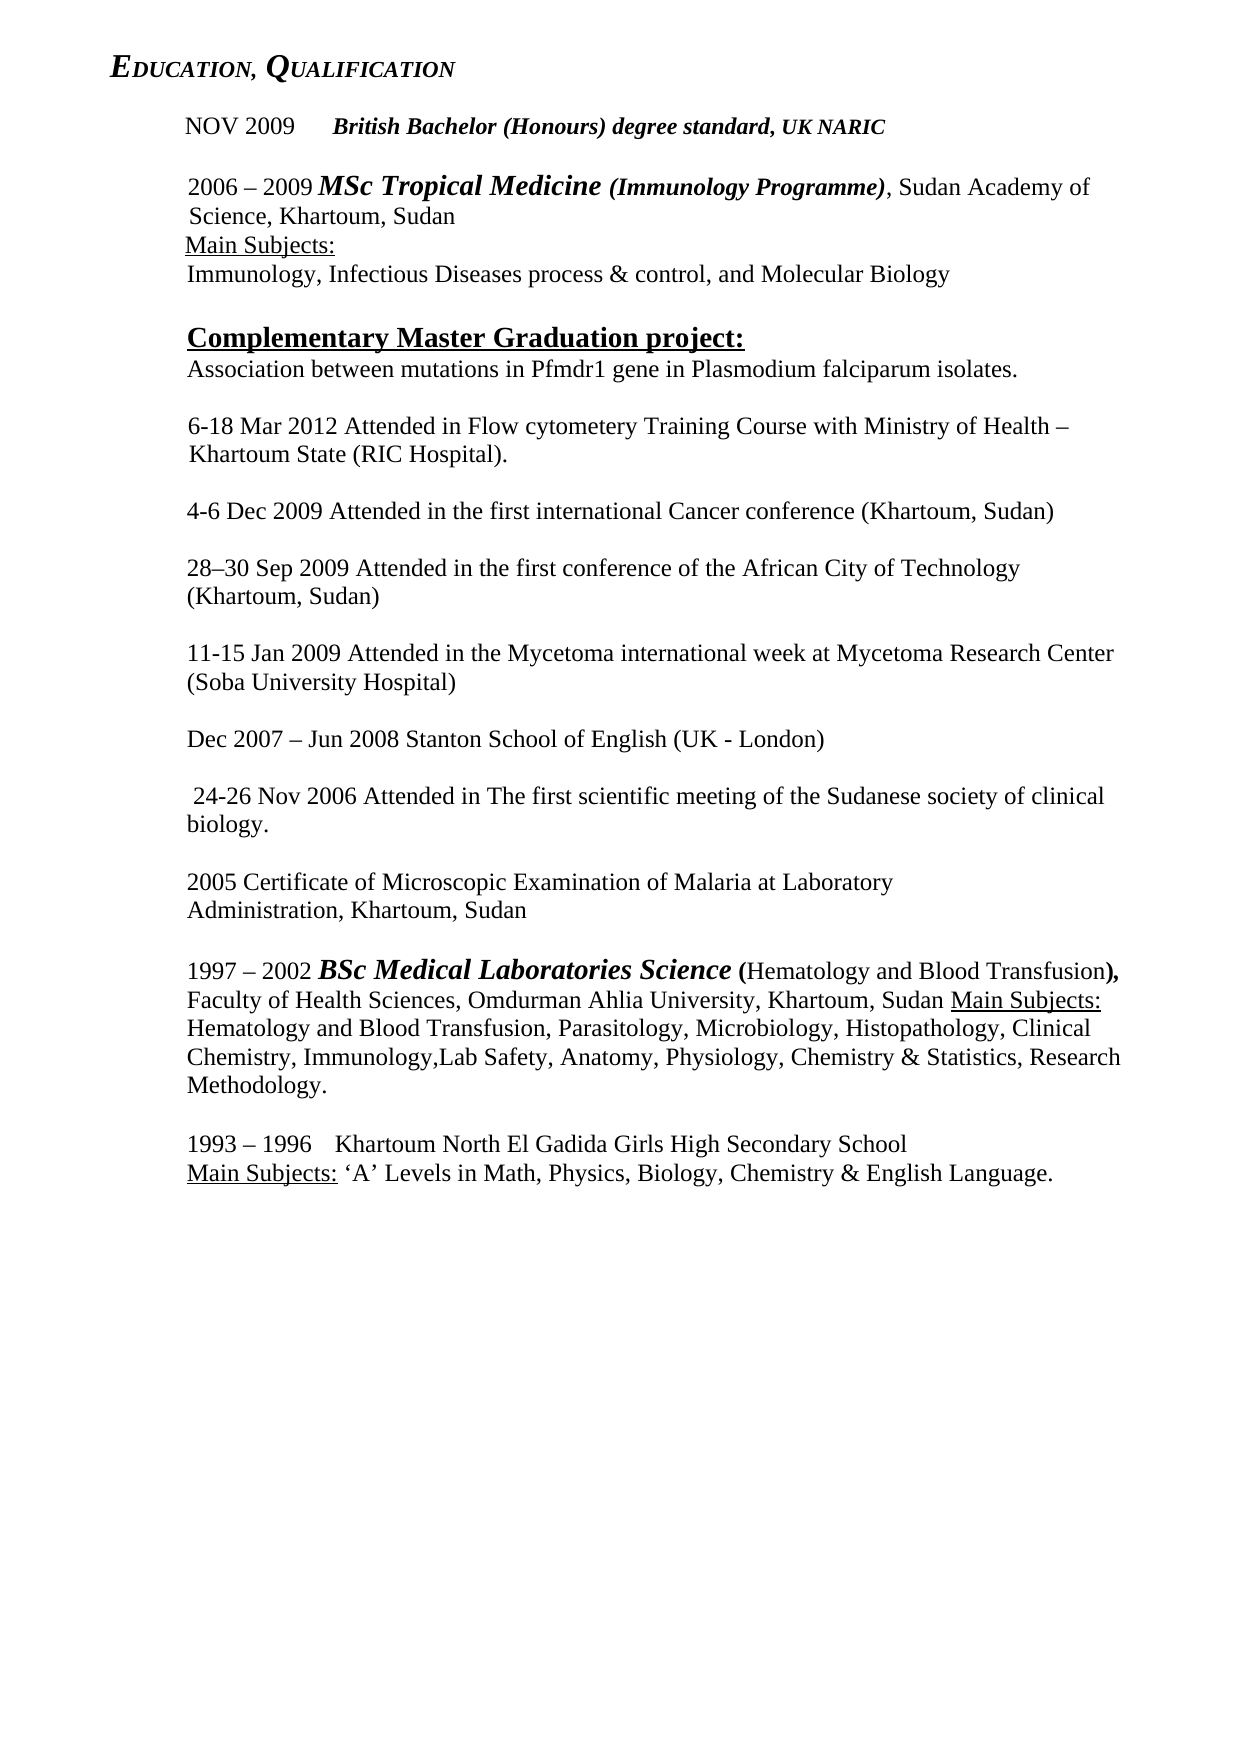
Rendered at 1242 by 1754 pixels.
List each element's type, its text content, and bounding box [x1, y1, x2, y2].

text 1993 – 1996 Khartoum North El Gadida Girls High Secondary School [187, 1129, 1133, 1158]
text Complementary Master Graduation project: [187, 320, 1133, 354]
text 11-15 Jan 2009 Attended in the Mycetoma international week at Mycetoma Research Center (Soba University Hospital) [187, 640, 1125, 695]
text EDUCATION, QUALIFICATION [109, 46, 1133, 84]
text 4-6 Dec 2009 Attended in the first international Cancer conference (Khartoum, Sudan) [187, 496, 1133, 525]
text Main Subjects: ‘A’ Levels in Math, Physics, Biology, Chemistry & English Language. [187, 1158, 1133, 1187]
text Main Subjects: [184, 230, 1133, 258]
text 24-26 Nov 2006 Attended in The first scientific meeting of the Sudanese society of clinical biology. [187, 782, 1131, 838]
text NOV 2009 British Bachelor (Honours) degree standard, UK NARIC [184, 111, 1133, 140]
text Association between mutations in Pfmdr1 gene in Plasmodium falciparum isolates. [187, 354, 1133, 383]
text 28–30 Sep 2009 Attended in the first conference of the African City of Technology (Khartoum, Sudan) [187, 555, 1100, 610]
text 6-18 Mar 2012 Attended in Flow cytometery Training Course with Ministry of Health – Khartoum State (RIC Hospital). [188, 412, 1131, 468]
text 1997 – 2002 BSc Medical Laboratories Science (Hematology and Blood Transfusion), Faculty of Health Sciences, Omdurman Ahlia University, Khartoum, Sudan Main Subjects: Hematology and Blood Transfusion, Parasitology, Microbiology, Histopathology, Clinical Chemistry, Immunology,Lab Safety, Anatomy, Physiology, Chemistry & Statistics, Research Methodology. [187, 953, 1133, 1099]
text Immunology, Infectious Diseases process & control, and Molecular Biology [187, 259, 1133, 288]
text 2006 – 2009 MSc Tropical Medicine (Immunology Programme), Sudan Academy of Science, Khartoum, Sudan [188, 169, 1133, 230]
text 2005 Certificate of Microscopic Examination of Malaria at Laboratory Administration, Khartoum, Sudan [187, 868, 1056, 923]
text Dec 2007 – Jun 2008 Stanton School of English (UK - London) [187, 724, 1133, 753]
